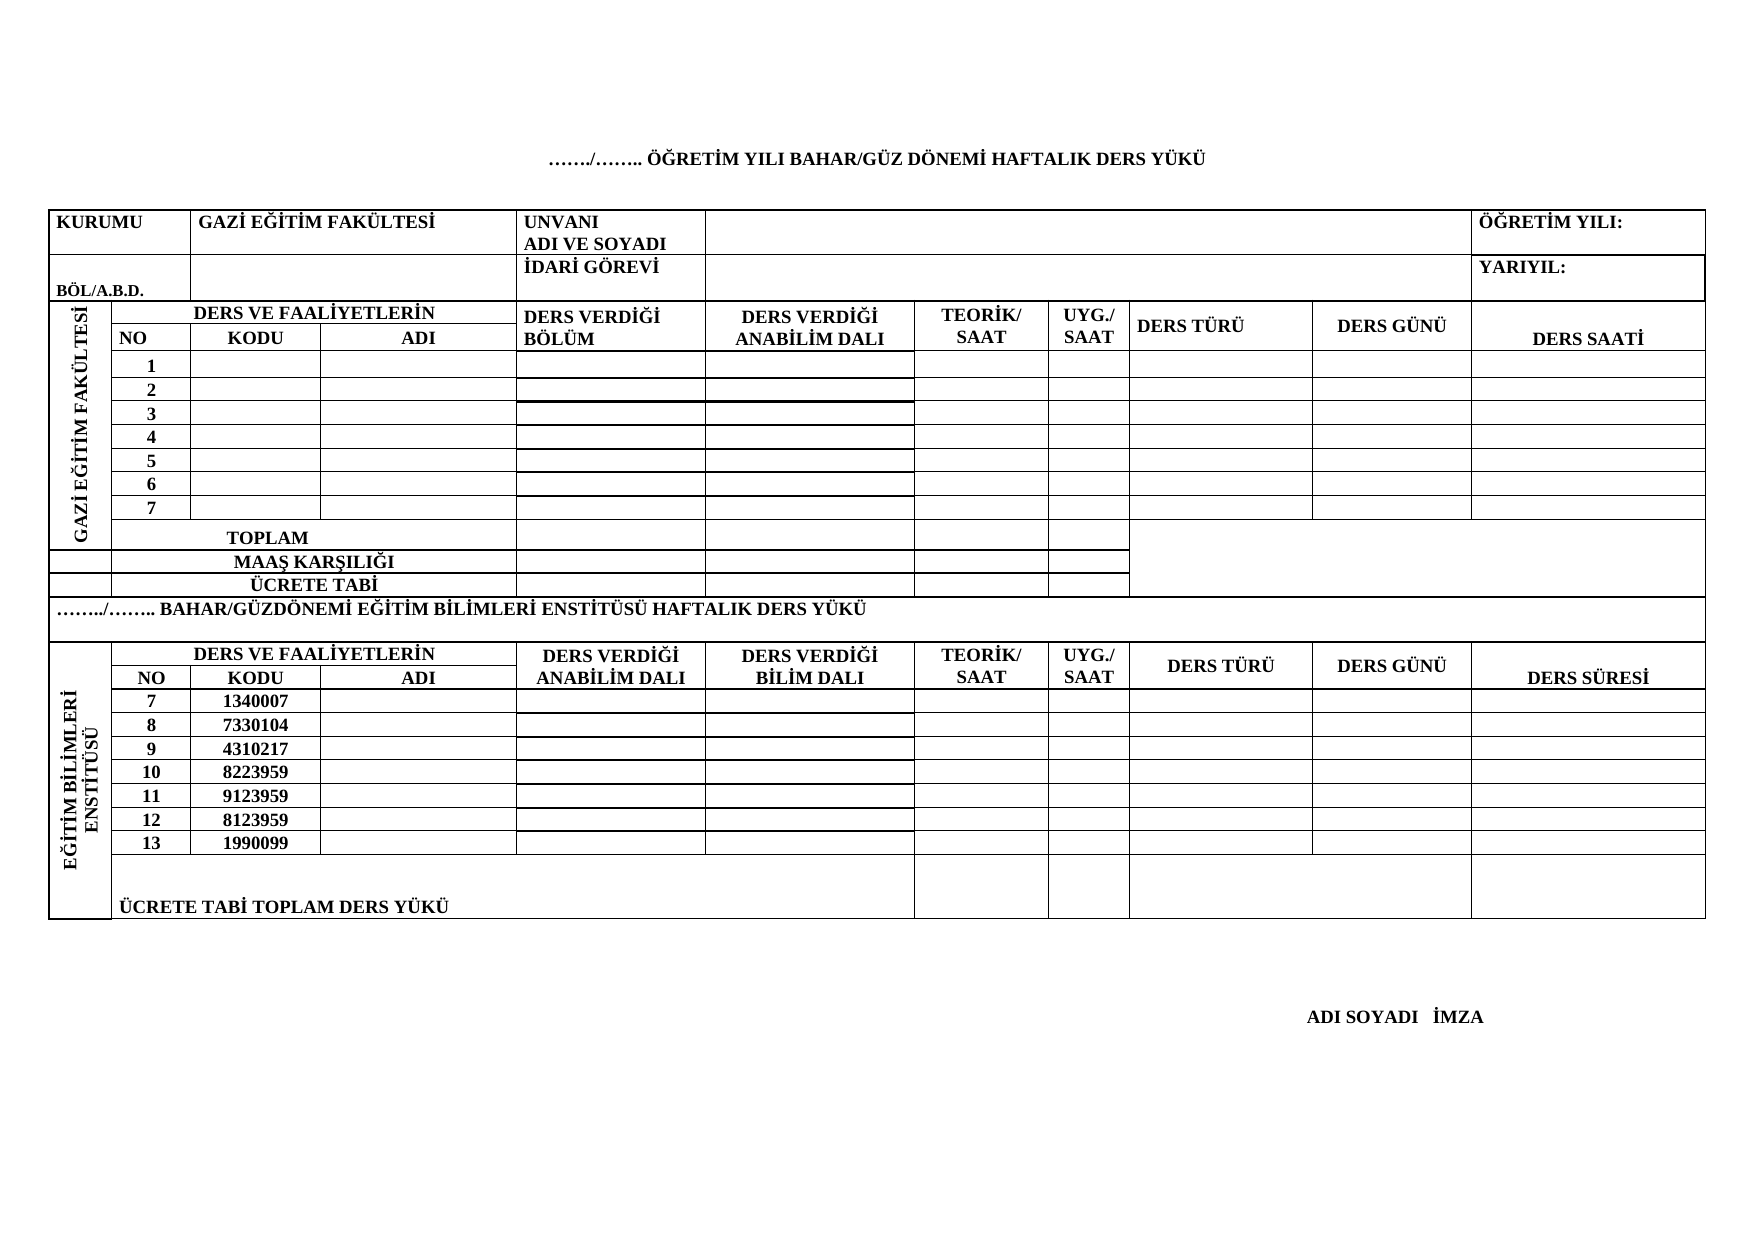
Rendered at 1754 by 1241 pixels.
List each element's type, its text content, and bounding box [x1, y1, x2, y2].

table_cell UYG./ SAAT [1049, 643, 1129, 688]
table_cell TOPLAM [112, 520, 516, 548]
table_cell [915, 496, 1048, 518]
table_header UNVANI ADI VE SOYADI [517, 211, 705, 254]
table_cell [1130, 737, 1312, 759]
table_cell [191, 378, 320, 400]
table_cell [915, 760, 1048, 783]
table_cell [1130, 831, 1312, 854]
table_cell [50, 551, 111, 572]
table_cell [1130, 808, 1312, 830]
table_cell [1472, 449, 1705, 471]
table_cell [1049, 520, 1129, 548]
table_cell [1049, 808, 1129, 830]
table_cell [706, 551, 914, 572]
table_cell [321, 690, 516, 712]
table_cell 1340007 [191, 690, 320, 712]
table_cell [1049, 551, 1129, 572]
table_cell 8223959 [191, 760, 320, 783]
table_cell [1313, 713, 1471, 736]
table_cell [1130, 401, 1312, 424]
table_cell [517, 738, 705, 759]
table_cell DERS VERDİĞİ BÖLÜM [517, 302, 705, 349]
table_cell İDARİ GÖREVİ [517, 255, 705, 299]
table_cell [517, 403, 705, 424]
table_cell [706, 497, 914, 518]
table_cell [321, 401, 516, 424]
table_cell [191, 351, 320, 377]
table_cell [915, 551, 1048, 572]
table_cell [517, 520, 705, 548]
table_cell [1472, 855, 1705, 917]
table_cell [517, 352, 705, 377]
table_cell [1472, 378, 1705, 400]
table_cell NO [112, 324, 190, 349]
table_cell [1472, 401, 1705, 424]
table_cell KODU [191, 666, 320, 688]
table_cell 11 [112, 784, 190, 807]
table_cell [1049, 472, 1129, 495]
table_cell [915, 784, 1048, 807]
table_cell 4 [112, 425, 190, 448]
table_cell [321, 425, 516, 448]
table_cell [1472, 425, 1705, 448]
table_header ÖĞRETİM YILI: [1472, 211, 1705, 254]
table_cell [1313, 449, 1471, 471]
table_cell [1313, 496, 1471, 518]
table_cell DERS SÜRESİ [1472, 643, 1705, 688]
table_cell [706, 255, 1471, 299]
table_cell [915, 351, 1048, 377]
table_header [706, 211, 1471, 254]
table_cell ……../…….. BAHAR/GÜZDÖNEMİ EĞİTİM BİLİMLERİ ENSTİTÜSÜ HAFTALIK DERS YÜKÜ [50, 598, 1705, 641]
table_cell [1130, 520, 1705, 596]
table_header GAZİ EĞİTİM FAKÜLTESİ [191, 211, 516, 254]
table_cell [1313, 831, 1471, 854]
table_cell [706, 473, 914, 495]
table_cell [706, 352, 914, 377]
table_cell [1472, 831, 1705, 854]
table_cell DERS VE FAALİYETLERİN [112, 302, 516, 323]
table_cell [517, 497, 705, 518]
table_cell [706, 520, 914, 548]
table_cell ADI [321, 324, 516, 349]
table_cell [1049, 496, 1129, 518]
table_cell 12 [112, 808, 190, 830]
table_cell ADI [321, 666, 516, 688]
table_cell DERS VERDİĞİ ANABİLİM DALI [706, 302, 914, 349]
table_cell 7 [112, 496, 190, 518]
table_cell [1049, 449, 1129, 471]
table_cell NO [112, 666, 190, 688]
table_cell [706, 690, 914, 712]
table_cell 8123959 [191, 808, 320, 830]
table_cell [321, 472, 516, 495]
table_cell [706, 714, 914, 736]
table_cell [1130, 713, 1312, 736]
table_cell [1313, 472, 1471, 495]
text ADI SOYADI İMZA [148, 1006, 1606, 1027]
table_cell [1130, 784, 1312, 807]
table_cell [517, 690, 705, 712]
table_cell [706, 761, 914, 783]
table_cell YARIYIL: [1472, 256, 1704, 299]
table_cell [706, 574, 914, 596]
table_cell 7330104 [191, 713, 320, 736]
table_cell [1049, 425, 1129, 448]
table_cell [1313, 401, 1471, 424]
table_cell 2 [112, 378, 190, 400]
table_cell [1049, 831, 1129, 854]
table_cell [1049, 401, 1129, 424]
table_cell BÖL/A.B.D. [50, 255, 190, 299]
table_cell [706, 738, 914, 759]
table_cell [321, 378, 516, 400]
table_cell [1049, 378, 1129, 400]
table_cell EĞİTİM BİLİMLERİ ENSTİTÜSÜ [50, 643, 111, 917]
table_cell [1049, 713, 1129, 736]
table_cell [191, 255, 516, 299]
table_cell TEORİK/ SAAT [915, 302, 1048, 349]
table_cell DERS SAATİ [1472, 302, 1705, 349]
table_cell 7 [112, 690, 190, 712]
table_cell [706, 403, 914, 424]
table_cell [1313, 784, 1471, 807]
table_cell [1472, 760, 1705, 783]
table_cell [1130, 855, 1471, 917]
text ……./…….. ÖĞRETİM YILI BAHAR/GÜZ DÖNEMİ HAFTALIK DERS YÜKÜ [148, 148, 1606, 169]
table_cell [1130, 472, 1312, 495]
table_cell [1049, 351, 1129, 377]
table_cell [915, 425, 1048, 448]
table_cell [1472, 472, 1705, 495]
table_cell GAZİ EĞİTİM FAKÜLTESİ [50, 302, 111, 548]
table_cell [517, 450, 705, 471]
table_cell [1049, 855, 1129, 917]
table_header KURUMU [50, 211, 190, 254]
table_cell [321, 351, 516, 377]
table_cell [321, 784, 516, 807]
table_cell [706, 809, 914, 830]
table_cell [1472, 784, 1705, 807]
table_cell TEORİK/ SAAT [915, 643, 1048, 688]
table_cell [1472, 808, 1705, 830]
table_cell [1472, 737, 1705, 759]
table_cell 10 [112, 760, 190, 783]
table_cell 5 [112, 449, 190, 471]
table_cell [1130, 496, 1312, 518]
table_cell [915, 737, 1048, 759]
table_cell [1049, 737, 1129, 759]
table_cell [517, 473, 705, 495]
table_cell 8 [112, 713, 190, 736]
table_cell [1313, 760, 1471, 783]
table_cell [517, 809, 705, 830]
table_cell [915, 472, 1048, 495]
table_cell 3 [112, 401, 190, 424]
table_cell [1130, 449, 1312, 471]
table_cell DERS TÜRÜ [1130, 643, 1312, 688]
table_cell [915, 401, 1048, 424]
table_cell [1472, 713, 1705, 736]
table_cell [1472, 351, 1705, 377]
table_cell [321, 760, 516, 783]
table_cell [517, 832, 705, 854]
table_cell [1313, 378, 1471, 400]
table_cell [517, 785, 705, 807]
table_cell [915, 690, 1048, 712]
table_cell [1049, 690, 1129, 712]
table_cell ÜCRETE TABİ [112, 574, 516, 596]
table_cell 13 [112, 831, 190, 854]
table_cell [706, 450, 914, 471]
table_cell [1472, 496, 1705, 518]
table_cell [1313, 737, 1471, 759]
table_cell 1 [112, 351, 190, 377]
table_cell [1130, 425, 1312, 448]
table_cell [1130, 690, 1312, 712]
table_cell [321, 831, 516, 854]
table_cell [321, 713, 516, 736]
table_cell [321, 449, 516, 471]
table_cell UYG./ SAAT [1049, 302, 1129, 349]
table_cell [191, 401, 320, 424]
table_cell [321, 737, 516, 759]
table_cell [915, 831, 1048, 854]
table_cell 1990099 [191, 831, 320, 854]
table_cell [517, 761, 705, 783]
table_cell KODU [191, 324, 320, 349]
table_cell DERS VERDİĞİ ANABİLİM DALI [517, 643, 705, 688]
table_cell [1049, 760, 1129, 783]
table_cell DERS GÜNÜ [1313, 643, 1471, 688]
table_cell [1130, 378, 1312, 400]
table_cell [1313, 690, 1471, 712]
table_cell [517, 714, 705, 736]
table_cell [191, 472, 320, 495]
table_cell [915, 808, 1048, 830]
table_cell [1313, 351, 1471, 377]
table_cell [1049, 784, 1129, 807]
table_cell [915, 855, 1048, 917]
table_cell [1049, 574, 1129, 596]
table_cell [1472, 690, 1705, 712]
table_cell [517, 379, 705, 400]
table_cell [1130, 351, 1312, 377]
table_cell DERS VERDİĞİ BİLİM DALI [706, 643, 914, 688]
table_cell [706, 379, 914, 400]
table_cell [915, 449, 1048, 471]
table_cell [321, 808, 516, 830]
table_cell [517, 574, 705, 596]
table_cell 6 [112, 472, 190, 495]
table_cell [517, 551, 705, 572]
table_cell ÜCRETE TABİ TOPLAM DERS YÜKÜ [112, 855, 914, 917]
table_cell DERS VE FAALİYETLERİN [112, 643, 516, 665]
table_cell 4310217 [191, 737, 320, 759]
table_cell DERS GÜNÜ [1313, 302, 1471, 349]
table_cell [915, 520, 1048, 548]
table_cell [706, 832, 914, 854]
table_cell [1313, 808, 1471, 830]
table_cell DERS TÜRÜ [1130, 302, 1312, 349]
table_cell [706, 426, 914, 448]
table_cell [1313, 425, 1471, 448]
table_cell [191, 425, 320, 448]
table_cell 9 [112, 737, 190, 759]
table_cell [915, 713, 1048, 736]
table_cell [915, 574, 1048, 596]
table_cell [191, 496, 320, 518]
table_cell 9123959 [191, 784, 320, 807]
table_cell [915, 378, 1048, 400]
table_cell [321, 496, 516, 518]
table_cell [50, 574, 111, 596]
table_cell [706, 785, 914, 807]
table_cell [517, 426, 705, 448]
table_cell MAAŞ KARŞILIĞI [112, 551, 516, 572]
table_cell [1130, 760, 1312, 783]
table_cell [191, 449, 320, 471]
